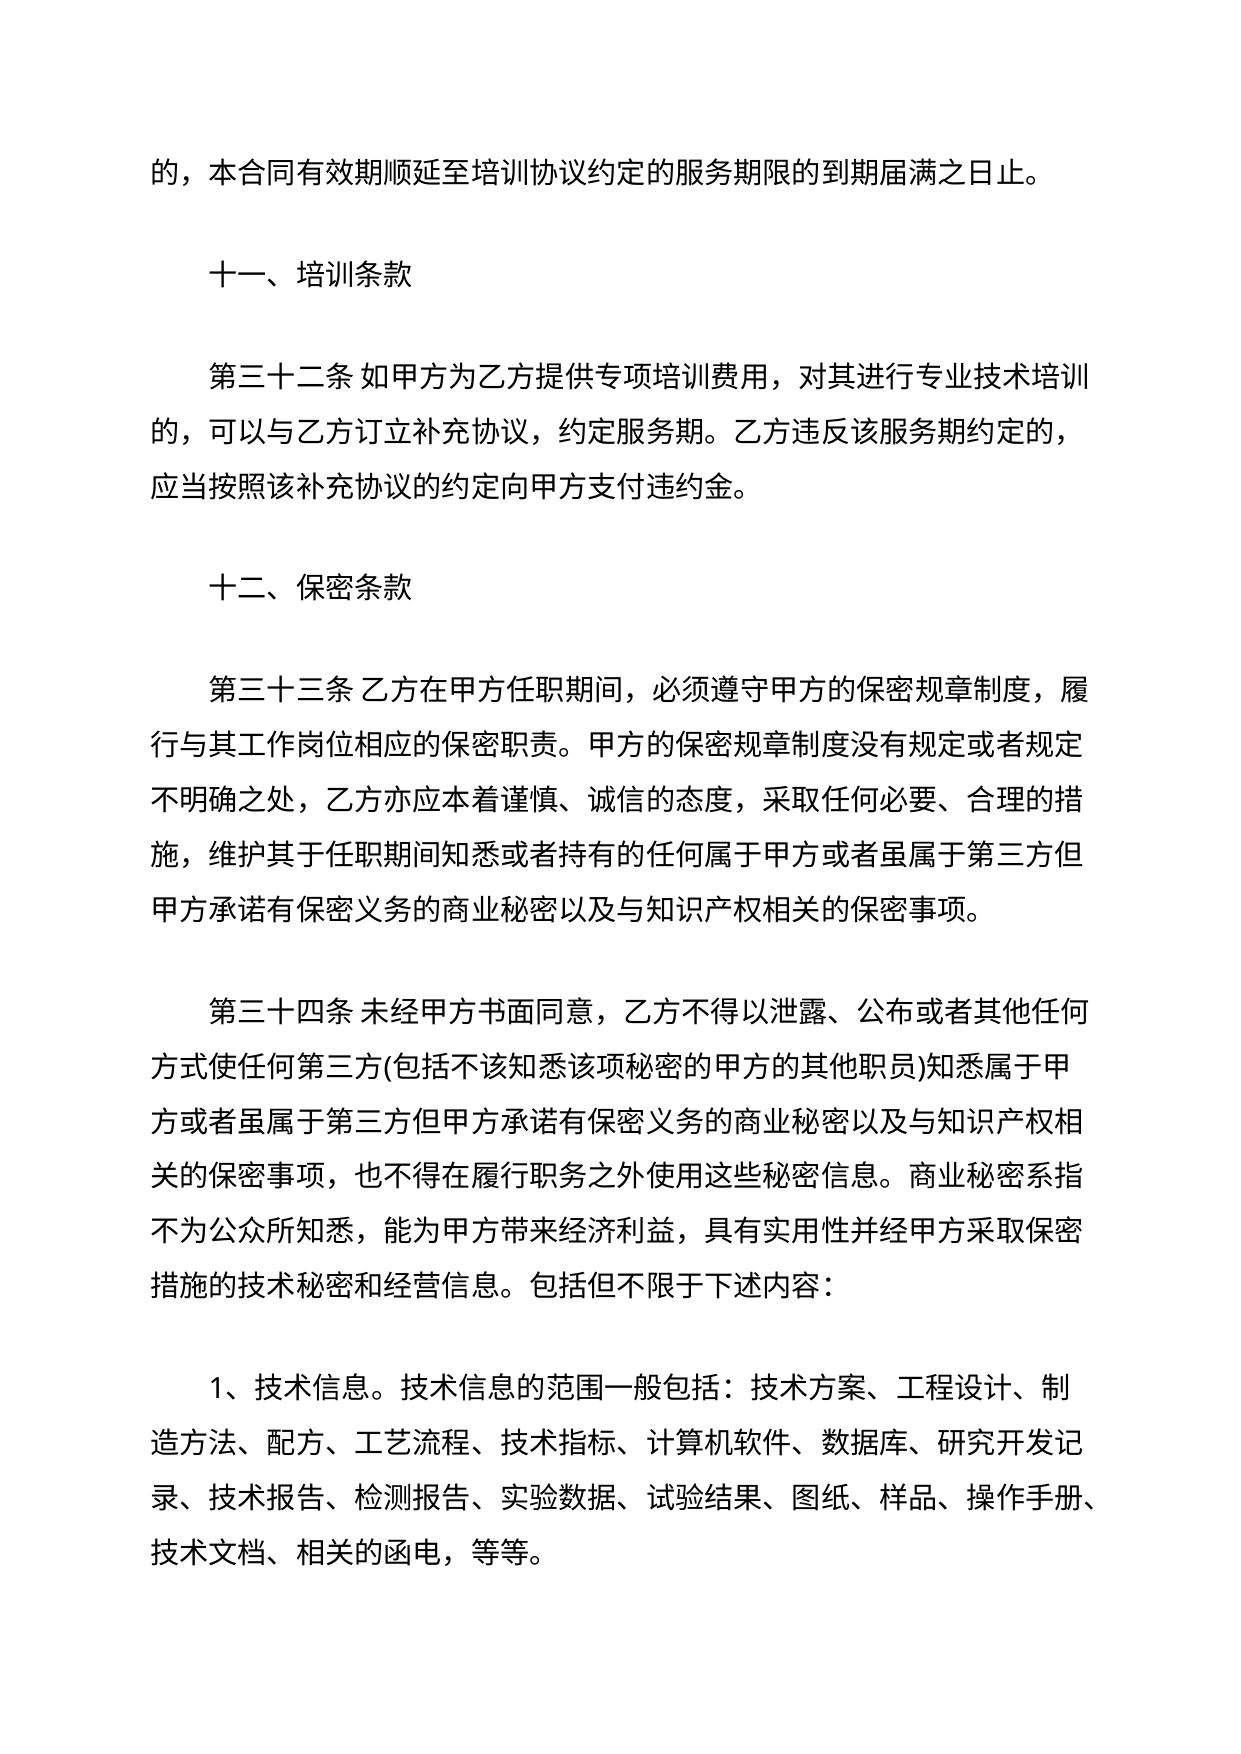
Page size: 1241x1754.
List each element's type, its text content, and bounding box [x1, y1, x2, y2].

text 第三十三条 乙方在甲方任职期间，必须遵守甲方的保密规章制度，履行与其工作岗位相应的保密职责。甲方的保密规章制度没有规定或者规定不明确之处，乙方亦应本着谨慎、诚信的态度，采取任何必要、合理的措施，维护其于任职期间知悉或者持有的任何属于甲方或者虽属于第三方但甲方承诺有保密义务的商业秘密以及与知识产权相关的保密事项。 [150, 667, 1090, 929]
text 1、技术信息。技术信息的范围一般包括：技术方案、工程设计、制造方法、配方、工艺流程、技术指标、计算机软件、数据库、研究开发记录、技术报告、检测报告、实验数据、试验结果、图纸、样品、操作手册、技术文档、相关的函电，等等。 [150, 1364, 1090, 1572]
text 十二、保密条款 [150, 565, 1090, 607]
text 第三十四条 未经甲方书面同意，乙方不得以泄露、公布或者其他任何方式使任何第三方(包括不该知悉该项秘密的甲方的其他职员)知悉属于甲方或者虽属于第三方但甲方承诺有保密义务的商业秘密以及与知识产权相关的保密事项，也不得在履行职务之外使用这些秘密信息。商业秘密系指不为公众所知悉，能为甲方带来经济利益，具有实用性并经甲方采取保密措施的技术秘密和经营信息。包括但不限于下述内容： [150, 988, 1090, 1305]
text 十一、培训条款 [150, 252, 1090, 294]
text 第三十二条 如甲方为乙方提供专项培训费用，对其进行专业技术培训的，可以与乙方订立补充协议，约定服务期。乙方违反该服务期约定的，应当按照该补充协议的约定向甲方支付违约金。 [150, 353, 1090, 506]
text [150, 150, 1090, 192]
